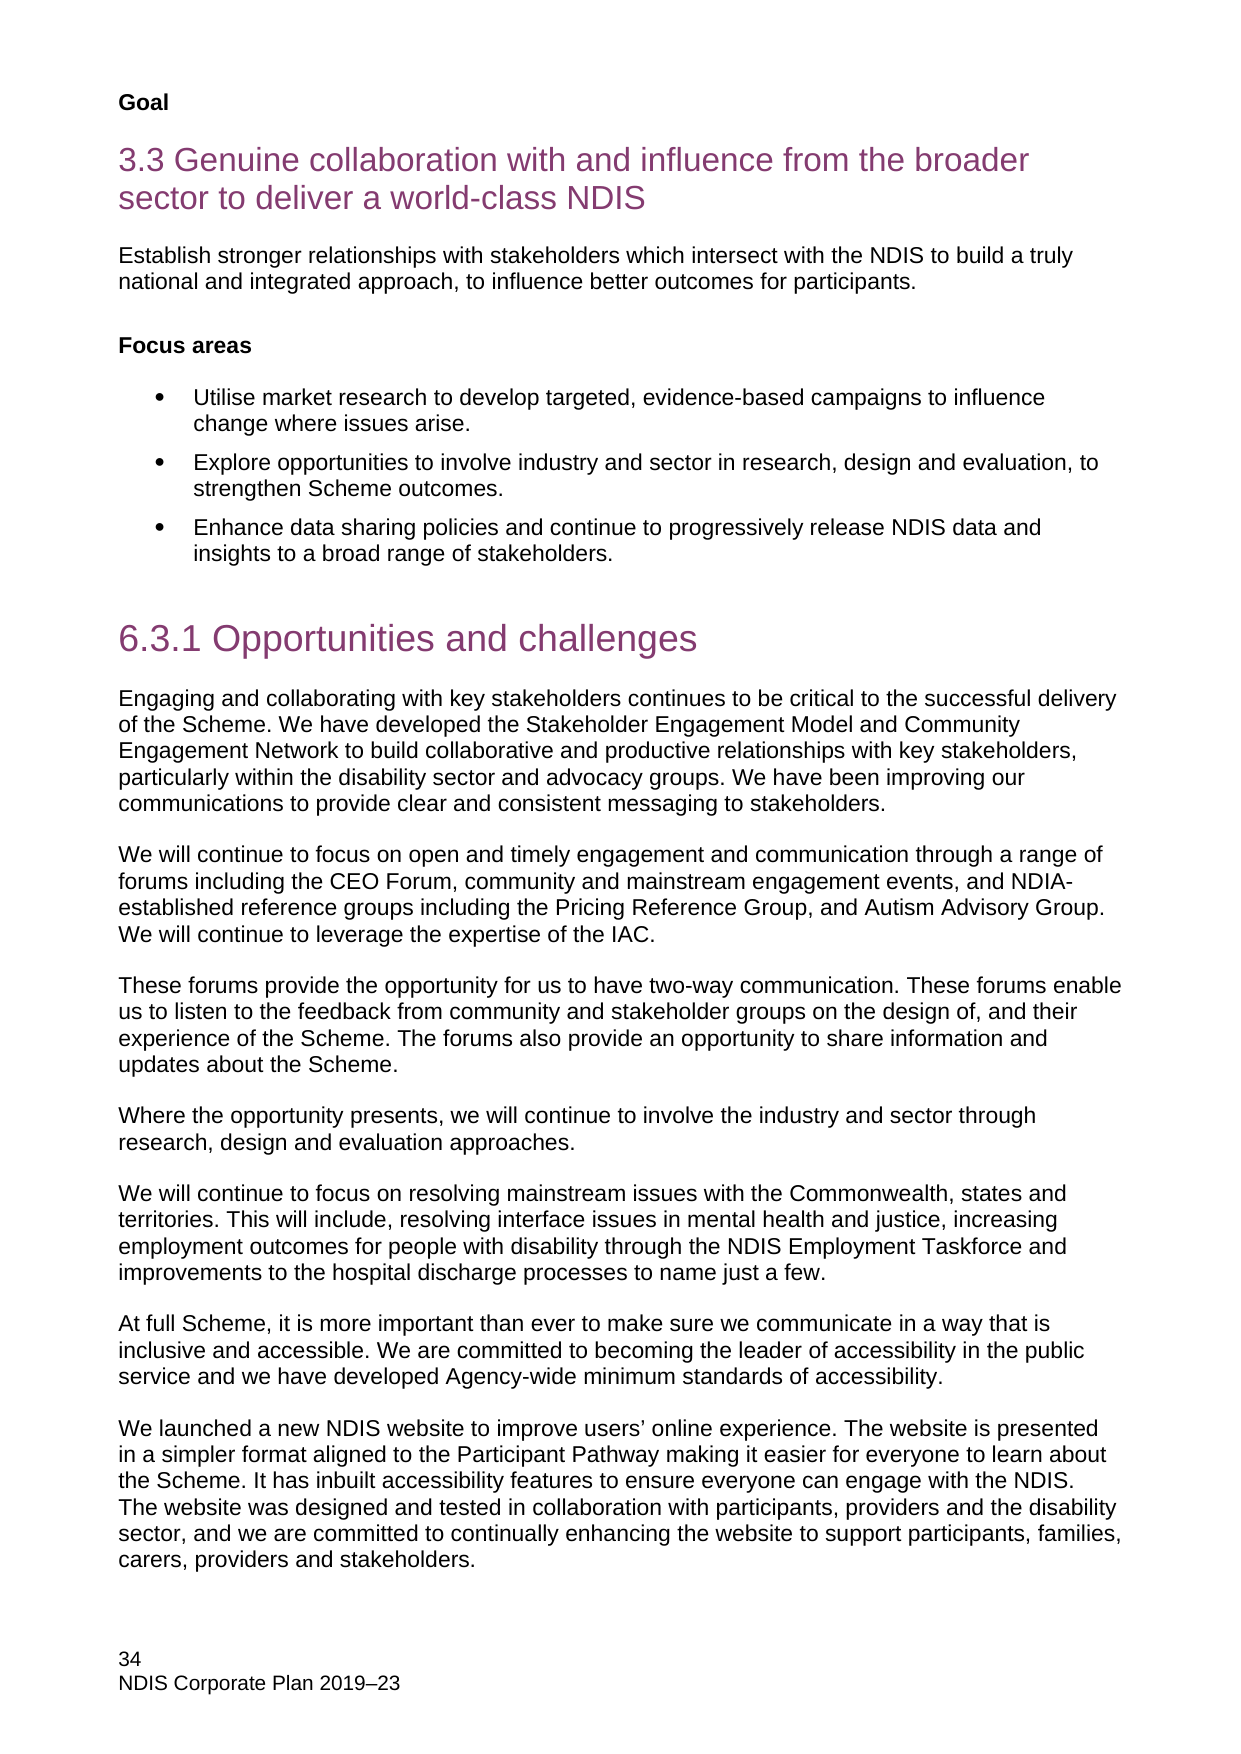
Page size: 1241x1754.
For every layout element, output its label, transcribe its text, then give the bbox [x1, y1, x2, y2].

text At full Scheme, it is more important than ever to make sure we communicate in a way that is inclusive and accessible. We are committed to becoming the leader of accessibility in the public service and we have developed Agency-wide minimum standards of accessibility. [118, 1310, 1122, 1389]
list Enhance data sharing policies and continue to progressively release NDIS data and insights to a broad range of stakeholders. [156, 514, 1122, 567]
text Engaging and collaborating with key stakeholders continues to be critical to the successful delivery of the Scheme. We have developed the Stakeholder Engagement Model and Community Engagement Network to build collaborative and productive relationships with key stakeholders, particularly within the disability sector and advocacy groups. We have been improving our communications to provide clear and consistent messaging to stakeholders. [118, 685, 1122, 816]
list Utilise market research to develop targeted, evidence-based campaigns to influence change where issues arise. [156, 383, 1122, 436]
text Where the opportunity presents, we will continue to involve the industry and sector through research, design and evaluation approaches. [118, 1102, 1122, 1155]
list Explore opportunities to involve industry and sector in research, design and evaluation, to strengthen Scheme outcomes. [156, 449, 1122, 501]
text These forums provide the opportunity for us to have two-way communication. These forums enable us to listen to the feedback from community and stakeholder groups on the design of, and their experience of the Scheme. The forums also provide an opportunity to share information and updates about the Scheme. [118, 972, 1122, 1077]
subtitle Goal [118, 89, 1122, 115]
text Establish stronger relationships with stakeholders which intersect with the NDIS to build a truly national and integrated approach, to influence better outcomes for participants. [118, 242, 1122, 294]
subtitle Focus areas [118, 332, 1122, 358]
text We will continue to focus on resolving mainstream issues with the Commonwealth, states and territories. This will include, resolving interface issues in mental health and justice, increasing employment outcomes for people with disability through the NDIS Employment Taskforce and improvements to the hospital discharge processes to name just a few. [118, 1180, 1122, 1285]
text We launched a new NDIS website to improve users’ online experience. The website is presented in a simpler format aligned to the Participant Pathway making it easier for everyone to learn about the Scheme. It has inbuilt accessibility features to ensure everyone can engage with the NDIS. The website was designed and tested in collaboration with participants, providers and the disability sector, and we are committed to continually enhancing the website to support participants, families, carers, providers and stakeholders. [118, 1414, 1122, 1573]
text We will continue to focus on open and timely engagement and communication through a range of forums including the CEO Forum, community and mainstream engagement events, and NDIA-established reference groups including the Pricing Reference Group, and Autism Advisory Group. We will continue to leverage the expertise of the IAC. [118, 841, 1122, 947]
subtitle 6.3.1 Opportunities and challenges [118, 617, 1122, 660]
subtitle 3.3 Genuine collaboration with and influence from the broader sector to deliver a world-class NDIS [118, 140, 1122, 217]
